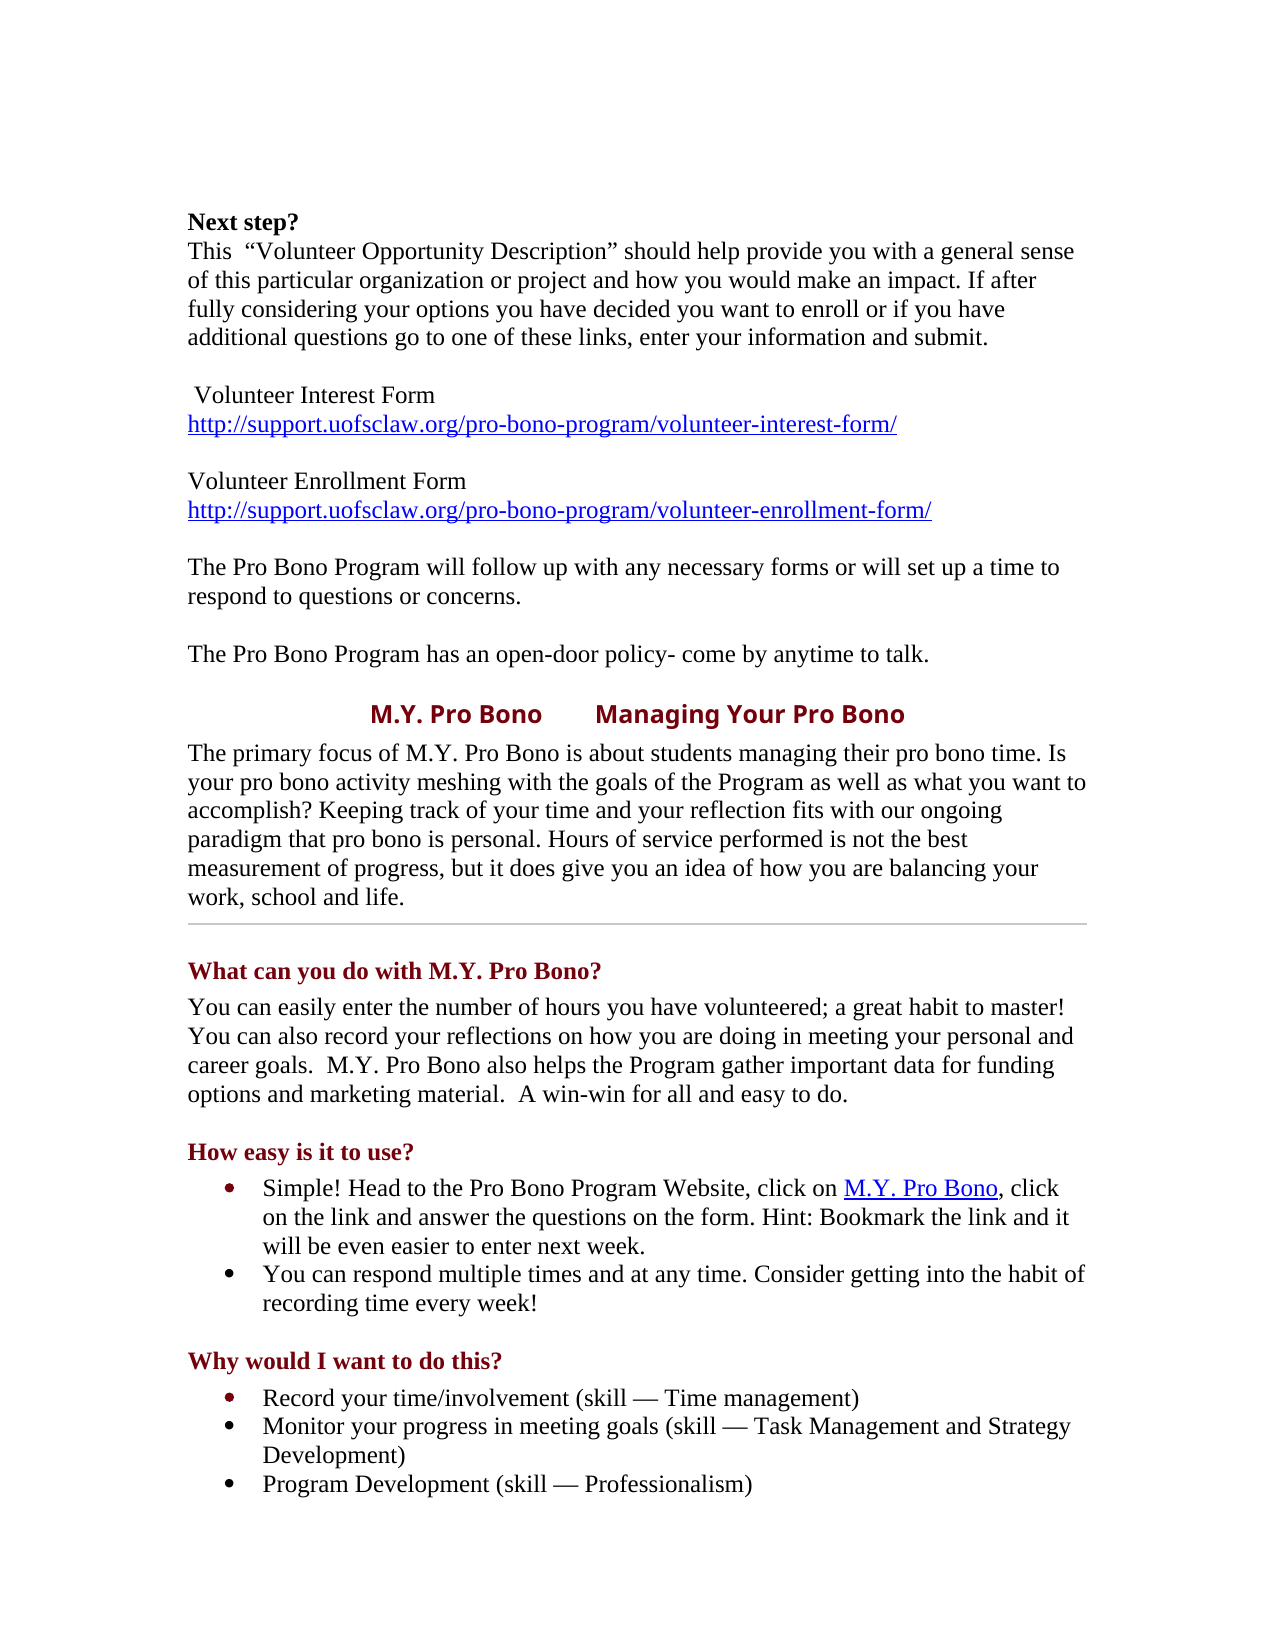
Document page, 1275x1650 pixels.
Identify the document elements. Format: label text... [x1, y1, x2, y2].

text Volunteer Enrollment Form [187, 466, 1087, 495]
list You can respond multiple times and at any time. Consider getting into the habit of recording time every week! [225, 1259, 1087, 1317]
text Volunteer Interest Form [187, 380, 1087, 409]
text http://support.uofsclaw.org/pro-bono-program/volunteer-enrollment-form/ [187, 495, 1087, 524]
text http://support.uofsclaw.org/pro-bono-program/volunteer-interest-form/ [187, 409, 1087, 437]
list Program Development (skill — Professionalism) [225, 1469, 1087, 1498]
text The primary focus of M.Y. Pro Bono is about students managing their pro bono time. Is your pro bono activity meshing with the goals of the Program as well as what you want to accomplish? Keeping track of your time and your reflection fits with our ongoing paradigm that pro bono is personal. Hours of service performed is not the best measurement of progress, but it does give you an idea of how you are balancing your work, school and life. [187, 738, 1087, 925]
text Why would I want to do this? [187, 1346, 1087, 1375]
text Next step? [187, 207, 1087, 236]
list Record your time/involvement (skill — Time management) [225, 1383, 1087, 1411]
text The Pro Bono Program has an open-door policy- come by anytime to talk. [187, 639, 1087, 667]
text The Pro Bono Program will follow up with any necessary forms or will set up a time to respond to questions or concerns. [187, 552, 1087, 610]
text You can easily enter the number of hours you have volunteered; a great habit to master! You can also record your reflections on how you are doing in meeting your personal and career goals. M.Y. Pro Bono also helps the Program gather important data for funding options and marketing material. A win-win for all and easy to do. [187, 992, 1087, 1107]
list Simple! Head to the Pro Bono Program Website, click on M.Y. Pro Bono, click on the link and answer the questions on the form. Hint: Bookmark the link and it will be even easier to enter next week. [225, 1173, 1087, 1259]
text M.Y. Pro Bono Managing Your Pro Bono [187, 696, 1087, 730]
text This “Volunteer Opportunity Description” should help provide you with a general sense of this particular organization or project and how you would make an impact. If after fully considering your options you have decided you want to enroll or if you have additional questions go to one of these links, enter your information and submit. [187, 236, 1087, 351]
list Monitor your progress in meeting goals (skill — Task Management and Strategy Development) [225, 1411, 1087, 1469]
text What can you do with M.Y. Pro Bono? [187, 956, 1087, 985]
text How easy is it to use? [187, 1137, 1087, 1165]
